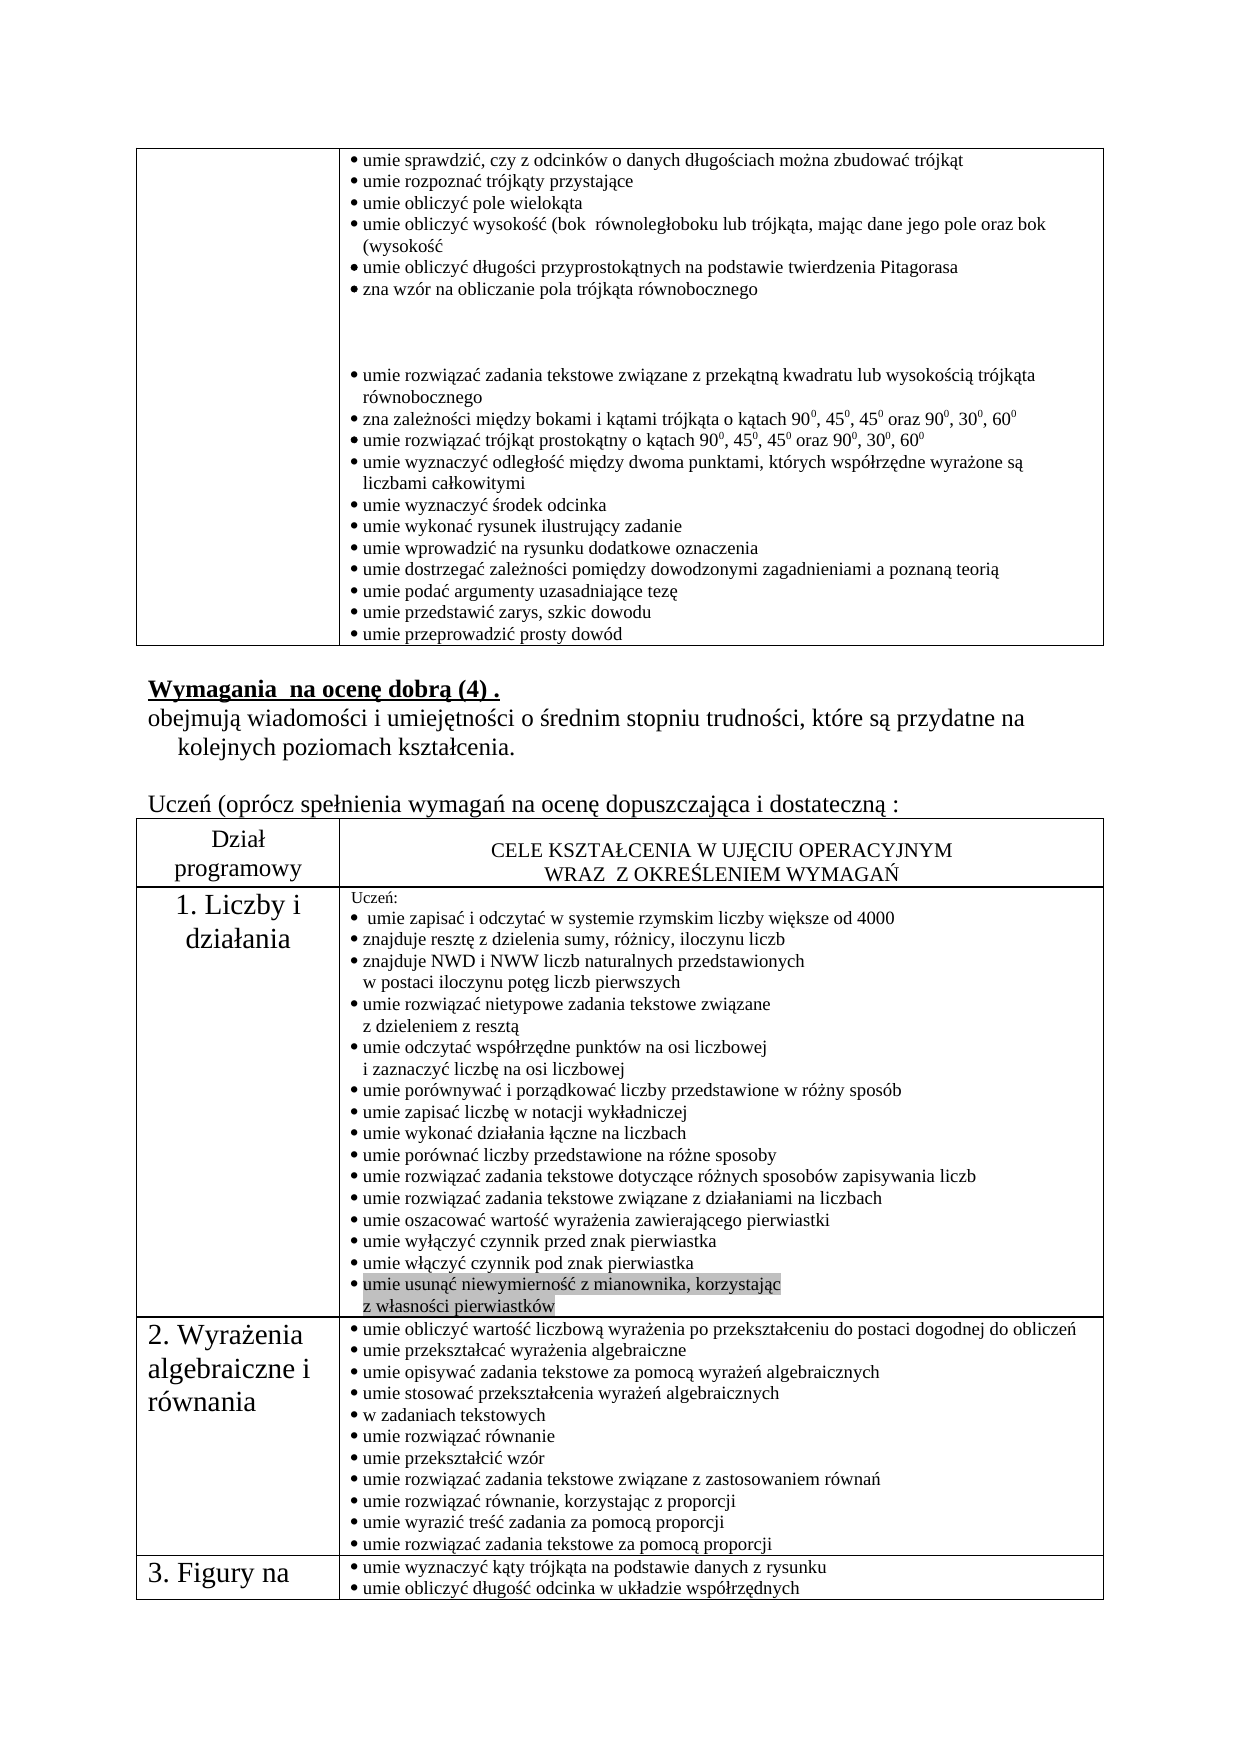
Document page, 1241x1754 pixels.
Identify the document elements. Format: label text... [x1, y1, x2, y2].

text obejmują wiadomości i umiejętności o średnim stopniu trudności, które są przydatne na kolejnych poziomach kształcenia. [148, 703, 1093, 761]
table_cell 1. Liczby i działania [137, 888, 339, 1316]
table_cell Uczeń: umie zapisać i odczytać w systemie rzymskim liczby większe od 4000 znajduje resztę z dzielenia sumy, różnicy, iloczynu liczb znajduje NWD i NWW liczb naturalnych przedstawionych w postaci iloczynu potęg liczb pierwszych umie rozwiązać nietypowe zadania tekstowe związane z dzieleniem z resztą umie odczytać współrzędne punktów na osi liczbowej i zaznaczyć liczbę na osi liczbowej umie porównywać i porządkować liczby przedstawione w różny sposób umie zapisać liczbę w notacji wykładniczej umie wykonać działania łączne na liczbach umie porównać liczby przedstawione na różne sposoby umie rozwiązać zadania tekstowe dotyczące różnych sposobów zapisywania liczb umie rozwiązać zadania tekstowe związane z działaniami na liczbach umie oszacować wartość wyrażenia zawierającego pierwiastki umie wyłączyć czynnik przed znak pierwiastka umie włączyć czynnik pod znak pierwiastka umie usunąć niewymierność z mianownika, korzystając z własności pierwiastków [340, 888, 1103, 1316]
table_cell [340, 149, 1103, 644]
table_header CELE ZTAŁCENIA W UJĘCIU OPERACYJNYM WRAZ Z OKREŚLENIEM WYMAGAŃ [340, 819, 1103, 886]
text Wymagania na ocenę dobrą (4) . [148, 674, 1093, 703]
table_cell umie obliczyć wartość liczbową wyrażenia po przekształceniu do postaci dogodnej do obliczeń umie przekształcać wyrażenia algebraiczne umie opisywać zadania tekstowe za pomocą wyrażeń algebraicznych umie stosować przekształcenia wyrażeń algebraicznych w zadaniach tekstowych umie rozwiązać równanie umie przekształcić wzór umie rozwiązać zadania tekstowe związane z zastosowaniem równań umie rozwiązać równanie, korzystając z proporcji umie wyrazić treść zadania za pomocą proporcji umie rozwiązać zadania tekstowe za pomocą proporcji [340, 1318, 1103, 1554]
text Uczeń (oprócz spełnienia wymagań na ocenę dopuszczająca i dostateczną : [148, 789, 1093, 818]
table_header Dział programowy [137, 819, 339, 886]
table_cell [137, 1556, 339, 1599]
table_cell 2. Wyrażenia algebraiczne i równania [137, 1318, 339, 1554]
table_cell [137, 149, 339, 644]
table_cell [340, 1556, 1103, 1599]
